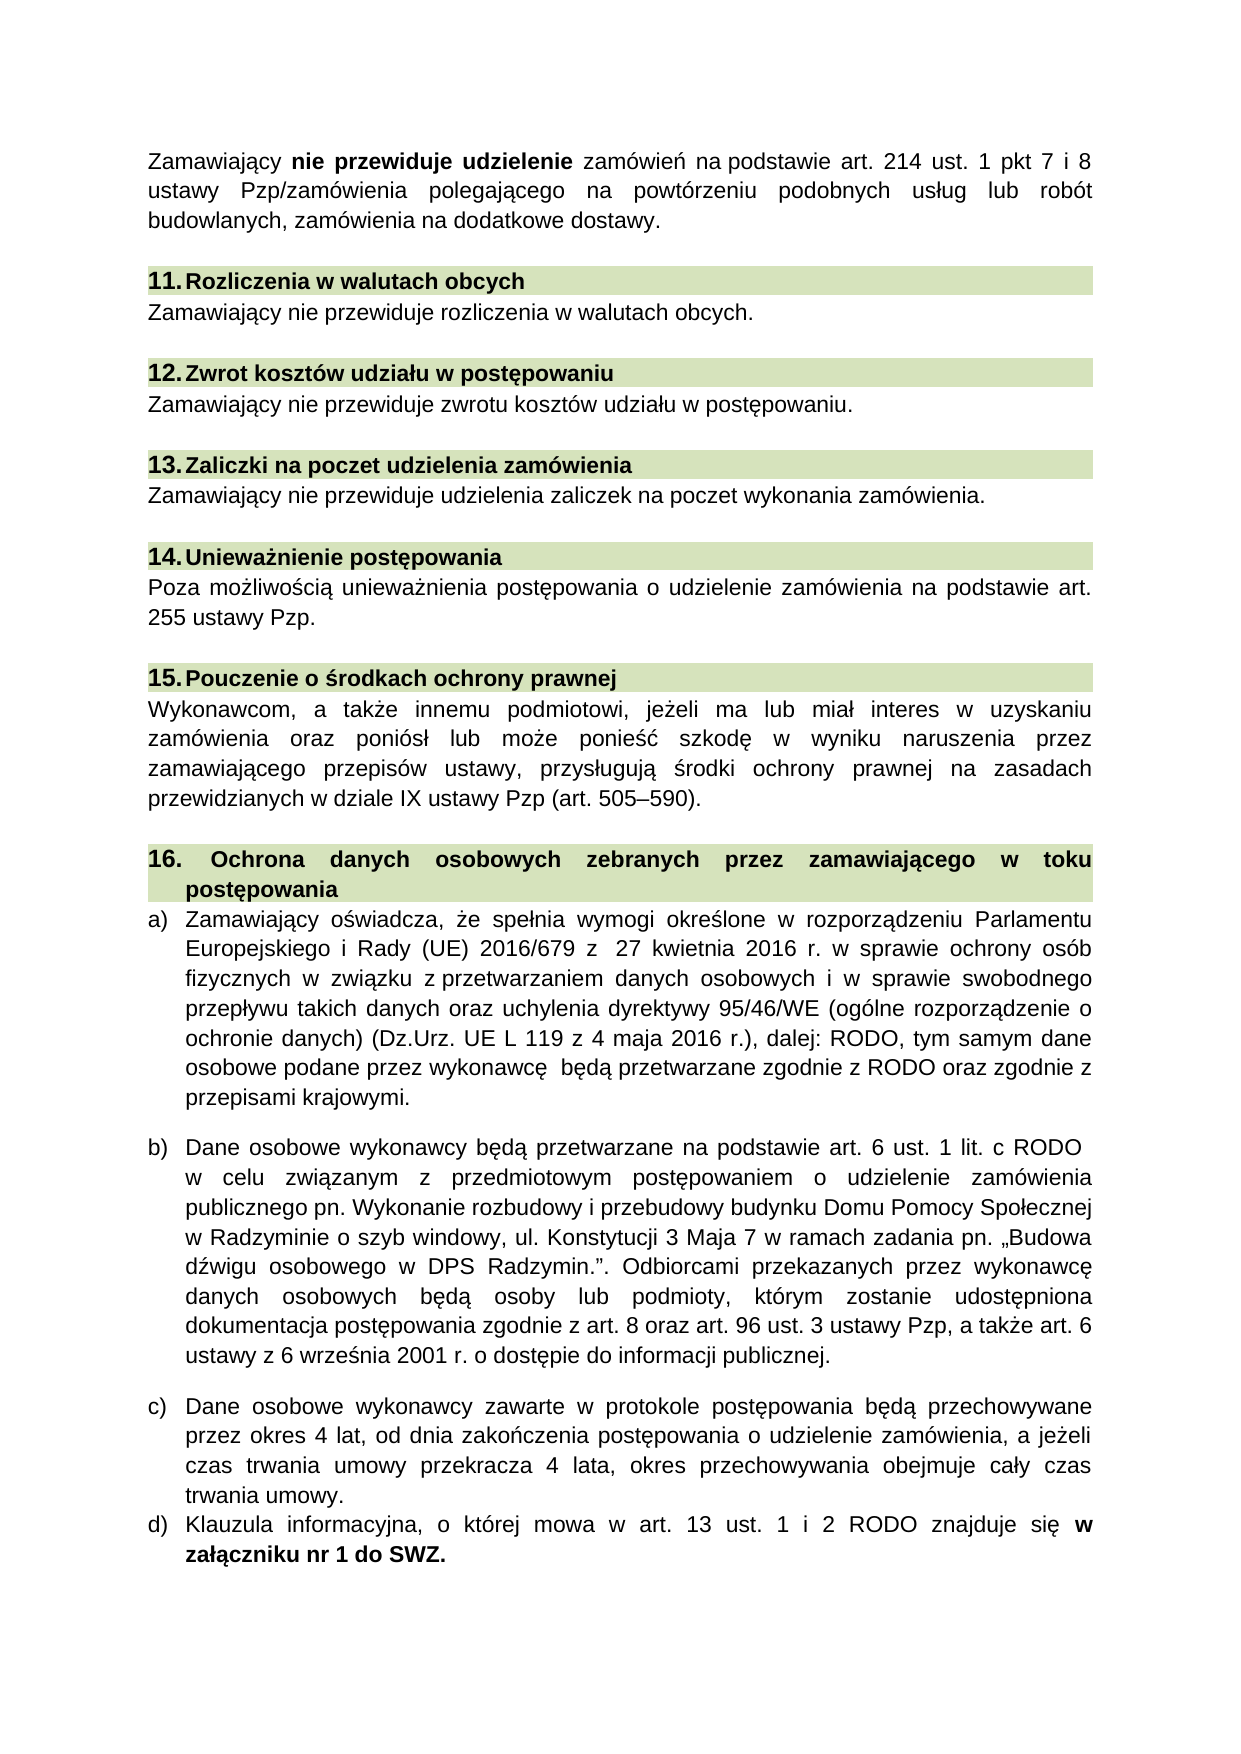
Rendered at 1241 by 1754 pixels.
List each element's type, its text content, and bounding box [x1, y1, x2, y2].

text Poza możliwością unieważnienia postępowania o udzielenie zamówienia na podstawie art. 255 ustawy Pzp. [148, 574, 1093, 630]
list Zaliczki na poczet udzielenia zamówienia [148, 450, 1093, 479]
list Pouczenie o środkach ochrony prawnej [148, 663, 1093, 692]
list Ochrona danych osobowych zebranych przez zamawiającego w toku postępowania [148, 844, 1093, 902]
text Zamawiający nie przewiduje udzielenie zamówień na podstawie art. 214 ust. 1 pkt 7 i 8 ustawy Pzp/zamówienia polegającego na powtórzeniu podobnych usług lub robót budowlanych, zamówienia na dodatkowe dostawy. [148, 148, 1093, 233]
list Zwrot kosztów udziału w postępowaniu [148, 358, 1093, 387]
list Zamawiający oświadcza, że spełnia wymogi określone w rozporządzeniu Parlamentu Europejskiego i Rady (UE) 2016/679 z 27 kwietnia 2016 r. w sprawie ochrony osób fizycznych w związku z przetwarzaniem danych osobowych i w sprawie swobodnego przepływu takich danych oraz uchylenia dyrektywy 95/46/WE (ogólne rozporządzenie o ochronie danych) (Dz.Urz. UE L 119 z 4 maja 2016 r.), dalej: RODO, tym samym dane osobowe podane przez wykonawcę będą przetwarzane zgodnie z RODO oraz zgodnie z przepisami krajowymi. [148, 906, 1093, 1110]
text Zamawiający nie przewiduje rozliczenia w walutach obcych. [148, 299, 1093, 325]
list Klauzula informacyjna, o której mowa w art. 13 ust. 1 i 2 RODO znajduje się w załączniku nr 1 do SWZ. [148, 1511, 1093, 1567]
list Dane osobowe wykonawcy będą przetwarzane na podstawie art. 6 ust. 1 lit. c RODO w celu związanym z przedmiotowym postępowaniem o udzielenie zamówienia publicznego pn. Wykonanie rozbudowy i przebudowy budynku Domu Pomocy Społecznej w Radzyminie o szyb windowy, ul. Konstytucji 3 Maja 7 w ramach zadania pn. „Budowa dźwigu osobowego w DPS Radzymin.”. Odbiorcami przekazanych przez wykonawcę danych osobowych będą osoby lub podmioty, którym zostanie udostępniona dokumentacja postępowania zgodnie z art. 8 oraz art. 96 ust. 3 ustawy Pzp, a także art. 6 ustawy z 6 września 2001 r. o dostępie do informacji publicznej. [148, 1134, 1093, 1368]
text Wykonawcom, a także innemu podmiotowi, jeżeli ma lub miał interes w uzyskaniu zamówienia oraz poniósł lub może ponieść szkodę w wyniku naruszenia przez zamawiającego przepisów ustawy, przysługują środki ochrony prawnej na zasadach przewidzianych w dziale IX ustawy Pzp (art. 505–590). [148, 696, 1093, 811]
text Zamawiający nie przewiduje udzielenia zaliczek na poczet wykonania zamówienia. [148, 482, 1093, 509]
text Zamawiający nie przewiduje zwrotu kosztów udziału w postępowaniu. [148, 391, 1093, 417]
list Rozliczenia w walutach obcych [148, 266, 1093, 295]
list Dane osobowe wykonawcy zawarte w protokole postępowania będą przechowywane przez okres 4 lat, od dnia zakończenia postępowania o udzielenie zamówienia, a jeżeli czas trwania umowy przekracza 4 lata, okres przechowywania obejmuje cały czas trwania umowy. [148, 1393, 1093, 1508]
list Unieważnienie postępowania [148, 542, 1093, 570]
